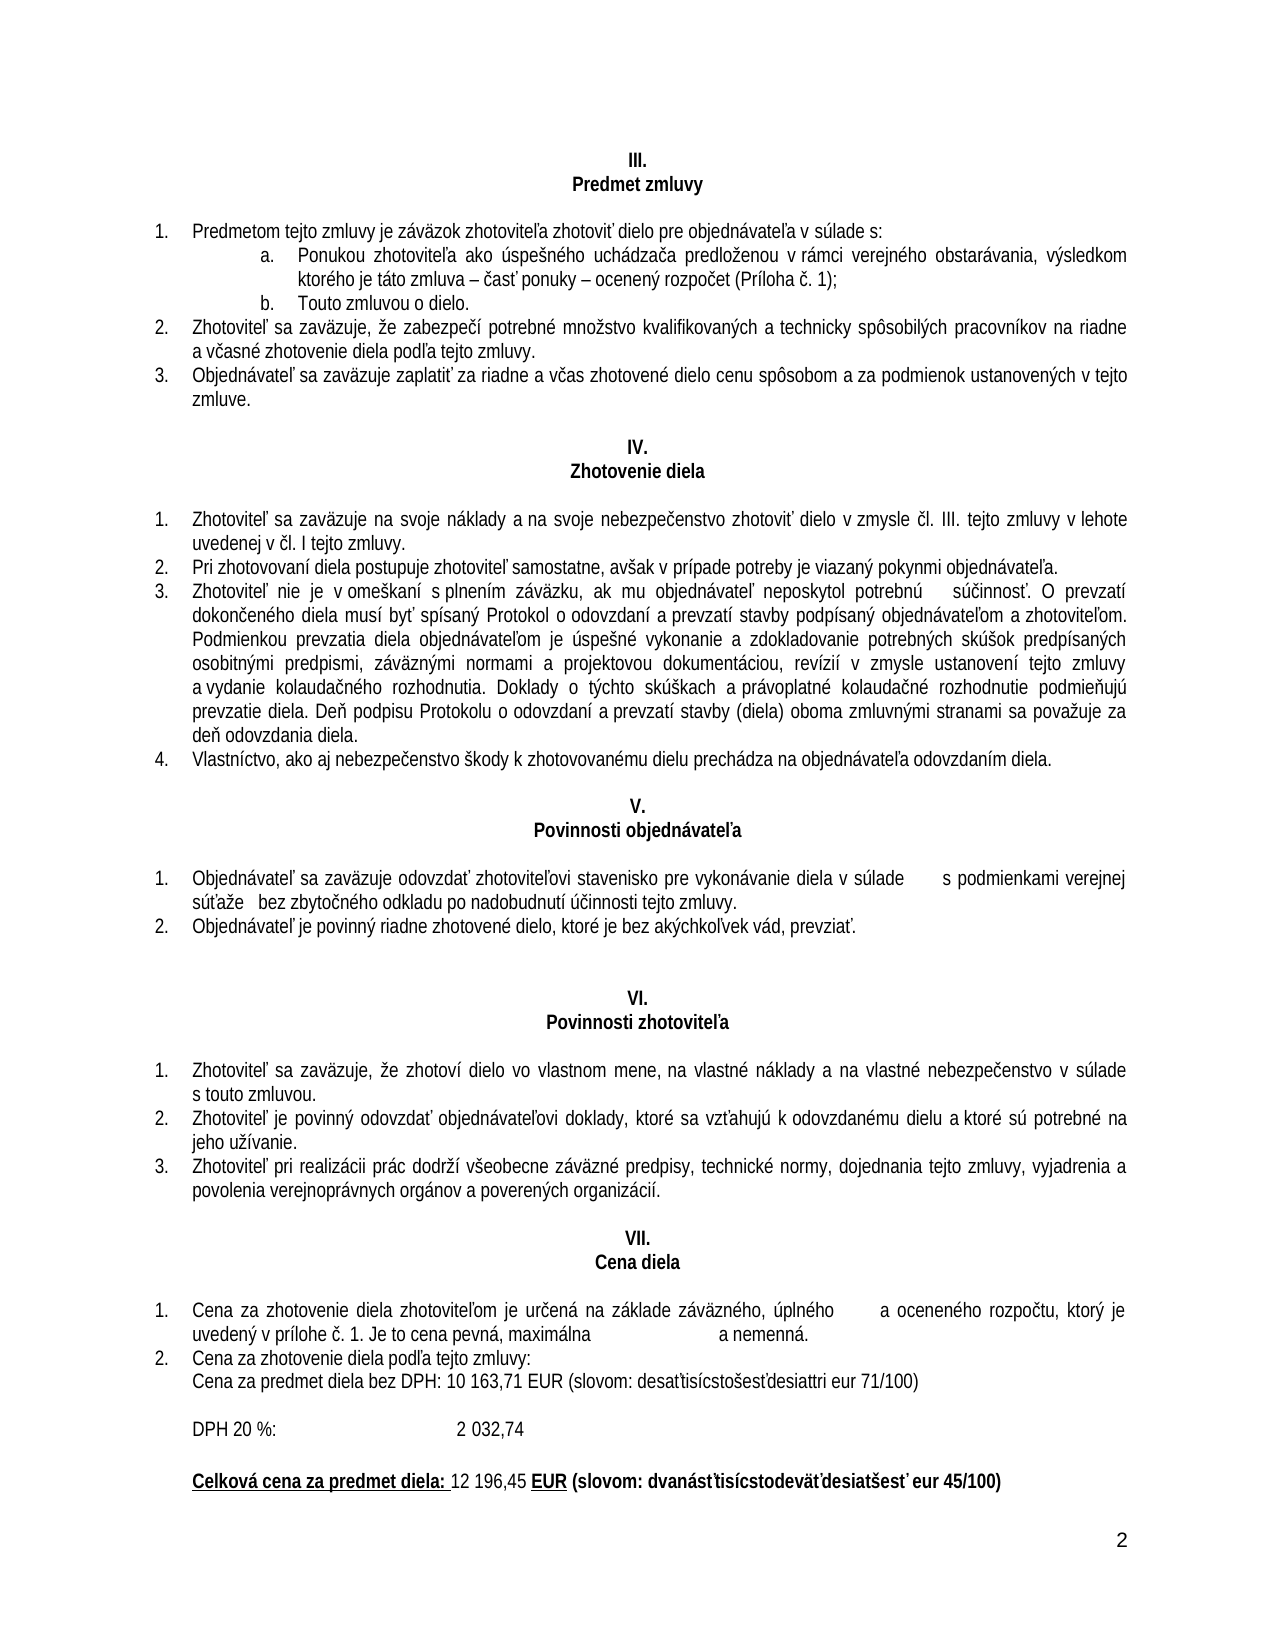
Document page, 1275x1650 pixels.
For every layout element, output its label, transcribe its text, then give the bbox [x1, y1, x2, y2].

text VII. Cena diela [148, 1226, 1127, 1274]
list DPH 20 %: 2 032,74 [192, 1393, 1127, 1441]
list Touto zmluvou o dielo. [260, 291, 1127, 315]
text IV. Zhotovenie diela [148, 435, 1127, 483]
list Celková cena za predmet diela: 12 196,45 EUR (slovom: dvanásťtisícstodeväťdesiatšesť eur 45/100) [192, 1469, 1127, 1493]
list Zhotoviteľ sa zaväzuje na svoje náklady a na svoje nebezpečenstvo zhotoviť dielo v zmysle čl. III. tejto zmluvy v lehote uvedenej v čl. I tejto zmluvy. [154, 507, 1127, 555]
list Predmetom tejto zmluvy je záväzok zhotoviteľa zhotoviť dielo pre objednávateľa v súlade s: [154, 219, 1127, 243]
list Zhotoviteľ sa zaväzuje, že zabezpečí potrebné množstvo kvalifikovaných a technicky spôsobilých pracovníkov na riadne a včasné zhotovenie diela podľa tejto zmluvy. [154, 315, 1127, 363]
list Zhotoviteľ sa zaväzuje, že zhotoví dielo vo vlastnom mene, na vlastné náklady a na vlastné nebezpečenstvo v súlade s touto zmluvou. [154, 1058, 1127, 1106]
text III. Predmet zmluvy [148, 148, 1127, 196]
text VI. Povinnosti zhotoviteľa [148, 986, 1127, 1034]
list Objednávateľ sa zaväzuje zaplatiť za riadne a včas zhotovené dielo cenu spôsobom a za podmienok ustanovených v tejto zmluve. [154, 363, 1127, 411]
list Cena za zhotovenie diela podľa tejto zmluvy: Cena za predmet diela bez DPH: 10 163,71 EUR (slovom: desaťtisícstošesťdesiattri eur 71/100) [154, 1346, 1127, 1393]
list Objednávateľ je povinný riadne zhotovené dielo, ktoré je bez akýchkoľvek vád, prevziať. [154, 914, 1127, 938]
list Pri zhotovovaní diela postupuje zhotoviteľ samostatne, avšak v prípade potreby je viazaný pokynmi objednávateľa. [154, 555, 1127, 579]
list Zhotoviteľ nie je v omeškaní s plnením záväzku, ak mu objednávateľ neposkytol potrebnú súčinnosť. O prevzatí dokončeného diela musí byť spísaný Protokol o odovzdaní a prevzatí stavby podpísaný objednávateľom a zhotoviteľom. Podmienkou prevzatia diela objednávateľom je úspešné vykonanie a zdokladovanie potrebných skúšok predpísaných osobitnými predpismi, záväznými normami a projektovou dokumentáciou, revízií v zmysle ustanovení tejto zmluvy a vydanie kolaudačného rozhodnutia. Doklady o týchto skúškach a právoplatné kolaudačné rozhodnutie podmieňujú prevzatie diela. Deň podpisu Protokolu o odovzdaní a prevzatí stavby (diela) oboma zmluvnými stranami sa považuje za deň odovzdania diela. [154, 579, 1127, 747]
list Zhotoviteľ pri realizácii prác dodrží všeobecne záväzné predpisy, technické normy, dojednania tejto zmluvy, vyjadrenia a povolenia verejnoprávnych orgánov a poverených organizácií. [154, 1154, 1127, 1202]
list Cena za zhotovenie diela zhotoviteľom je určená na základe záväzného, úplného a oceneného rozpočtu, ktorý je uvedený v prílohe č. 1. Je to cena pevná, maximálna a nemenná. [154, 1298, 1127, 1346]
list Vlastníctvo, ako aj nebezpečenstvo škody k zhotovovanému dielu prechádza na objednávateľa odovzdaním diela. [154, 747, 1127, 771]
list Zhotoviteľ je povinný odovzdať objednávateľovi doklady, ktoré sa vzťahujú k odovzdanému dielu a ktoré sú potrebné na jeho užívanie. [154, 1106, 1127, 1154]
list Objednávateľ sa zaväzuje odovzdať zhotoviteľovi stavenisko pre vykonávanie diela v súlade s podmienkami verejnej súťaže bez zbytočného odkladu po nadobudnutí účinnosti tejto zmluvy. [154, 866, 1127, 914]
text V. Povinnosti objednávateľa [148, 794, 1127, 842]
list Ponukou zhotoviteľa ako úspešného uchádzača predloženou v rámci verejného obstarávania, výsledkom ktorého je táto zmluva – časť ponuky – ocenený rozpočet (Príloha č. 1); [260, 243, 1127, 291]
